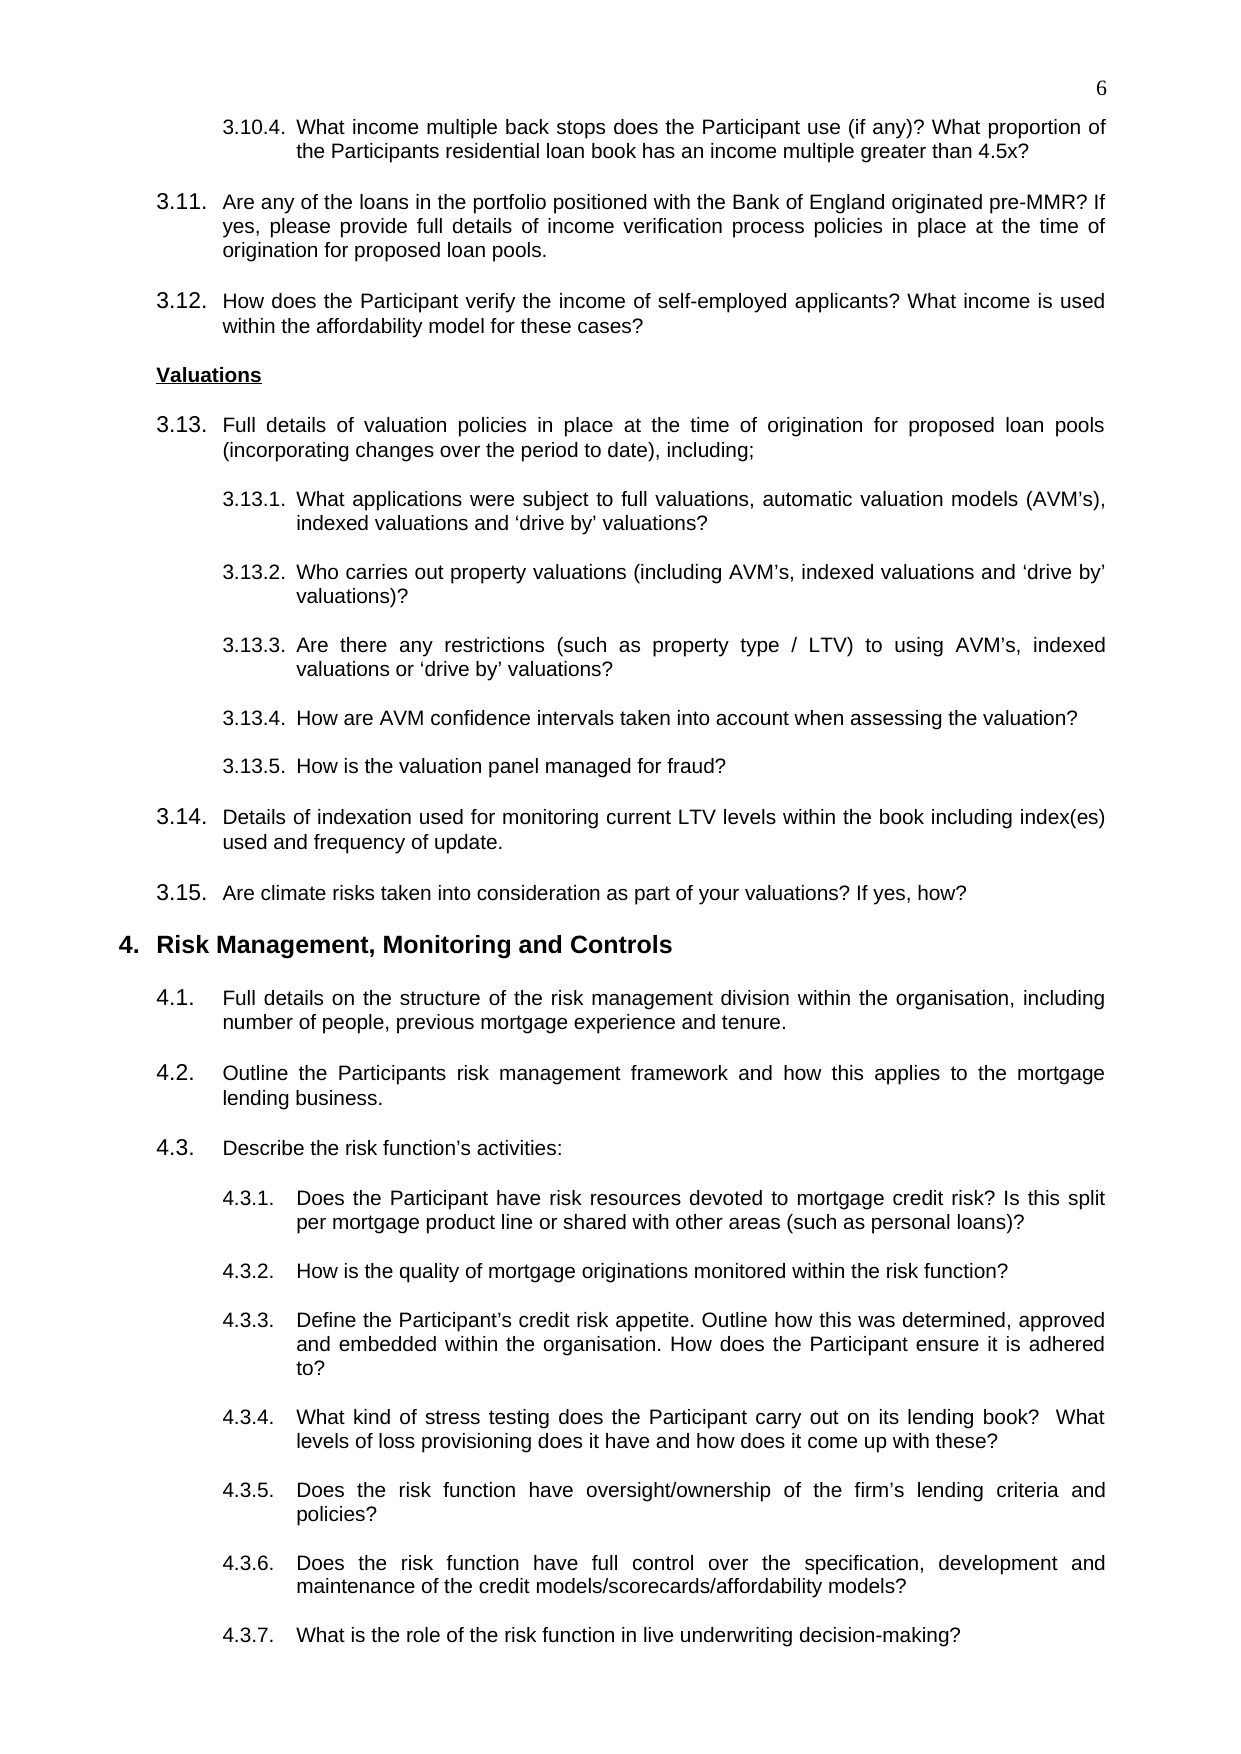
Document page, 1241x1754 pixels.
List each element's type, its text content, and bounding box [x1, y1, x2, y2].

list What income multiple back stops does the Participant use (if any)? What proportion of the Participants residential loan book has an income multiple greater than 4.5x? [222, 115, 1107, 163]
list Are climate risks taken into consideration as part of your valuations? If yes, how? [156, 879, 1107, 905]
list Who carries out property valuations (including AVM’s, indexed valuations and ‘drive by’ valuations)? [222, 559, 1107, 607]
list Valuations [156, 362, 1107, 386]
list What is the role of the risk function in live underwriting decision-making? [222, 1623, 1107, 1647]
list How is the quality of mortgage originations monitored within the risk function? [222, 1259, 1107, 1283]
list Risk Management, Monitoring and Controls [119, 930, 1107, 959]
list Does the risk function have full control over the specification, development and maintenance of the credit models/scorecards/affordability models? [222, 1550, 1107, 1598]
list How is the valuation panel managed for fraud? [222, 754, 1107, 778]
list Outline the Participants risk management framework and how this applies to the mortgage lending business. [156, 1059, 1107, 1109]
list What applications were subject to full valuations, automatic valuation models (AVM’s), indexed valuations and ‘drive by’ valuations? [222, 487, 1107, 534]
list Are any of the loans in the portfolio positioned with the Bank of England originated pre-MMR? If yes, please provide full details of income verification process policies in place at the time of origination for proposed loan pools. [156, 188, 1107, 262]
list Define the Participant’s credit risk appetite. Outline how this was determined, approved and embedded within the organisation. How does the Participant ensure it is adhered to? [222, 1308, 1107, 1379]
list How are AVM confidence intervals taken into account when assessing the valuation? [222, 705, 1107, 729]
list Full details of valuation policies in place at the time of origination for proposed loan pools (incorporating changes over the period to date), including; [156, 411, 1107, 462]
list Details of indexation used for monitoring current LTV levels within the book including index(es) used and frequency of update. [156, 803, 1107, 854]
list What kind of stress testing does the Participant carry out on its lending book? What levels of loss provisioning does it have and how does it come up with these? [222, 1404, 1107, 1452]
list Are there any restrictions (such as property type / LTV) to using AVM’s, indexed valuations or ‘drive by’ valuations? [222, 632, 1107, 680]
list Describe the risk function’s activities: [156, 1134, 1107, 1161]
list Full details on the structure of the risk management division within the organisation, including number of people, previous mortgage experience and tenure. [156, 984, 1107, 1034]
list How does the Participant verify the income of self-employed applicants? What income is used within the affordability model for these cases? [156, 287, 1107, 337]
list Does the Participant have risk resources devoted to mortgage credit risk? Is this split per mortgage product line or shared with other areas (such as personal loans)? [222, 1186, 1107, 1234]
list Does the risk function have oversight/ownership of the firm’s lending criteria and policies? [222, 1477, 1107, 1525]
